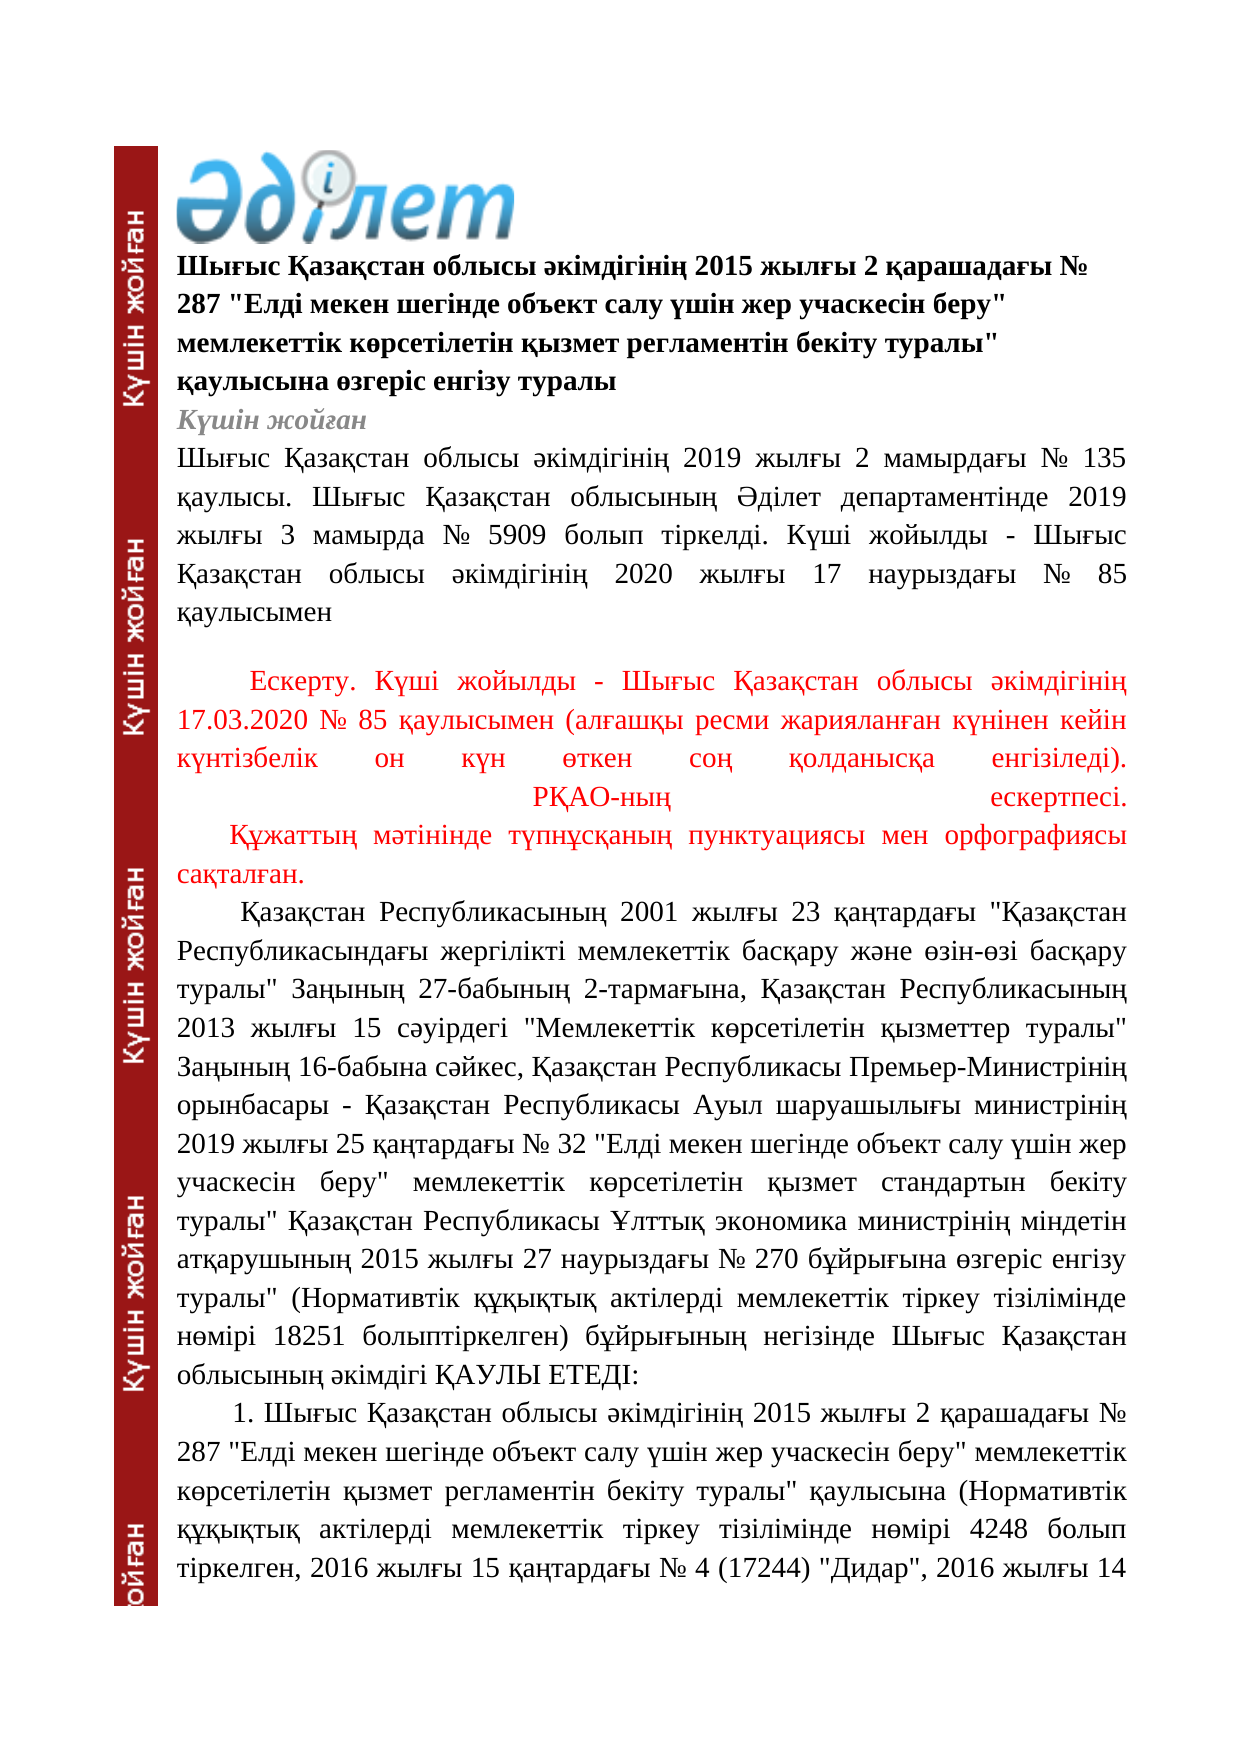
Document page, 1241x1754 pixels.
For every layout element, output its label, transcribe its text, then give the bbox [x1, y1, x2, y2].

picture [114, 628, 158, 663]
text Шығыс Қазақстан облысы әкімдігінің 2015 жылғы 2 қарашадағы № 287 "Елді мекен шегінде объект салу үшін жер учаскесін беру" мемлекеттік көрсетілетін қызмет регламентін бекіту туралы" қаулысына өзгеріс енгізу туралы [112, 248, 1128, 397]
text Қазақстан Республикасының 2001 жылғы 23 қаңтардағы "Қазақстан Республикасындағы жергілікті мемлекеттік басқару және өзін-өзі басқару туралы" Заңының 27-бабының 2-тармағына, Қазақстан Республикасының 2013 жылғы 15 сәуірдегі "Мемлекеттік көрсетілетін қызметтер туралы" Заңының 16-бабына сәйкес, Қазақстан Республикасы Премьер-Министрінің орынбасары - Қазақстан Республикасы Ауыл шаруашылығы министрінің 2019 жылғы 25 қаңтардағы № 32 "Елді мекен шегінде объект салу үшін жер учаскесін беру" мемлекеттік көрсетілетін қызмет стандартын бекіту туралы" Қазақстан Республикасы Ұлттық экономика министрінің міндетін атқарушының 2015 жылғы 27 наурыздағы № 270 бұйрығына өзгеріс енгізу туралы" (Нормативтік құқықтық актілерді мемлекеттік тіркеу тізілімінде нөмірі 18251 болыптіркелген) бұйрығының негізінде Шығыс Қазақстан облысының әкімдігі ҚАУЛЫ ЕТЕДІ: [112, 894, 1128, 1391]
text Шығыс Қазақстан облысы әкімдігінің 2019 жылғы 2 мамырдағы № 135 қаулысы. Шығыс Қазақстан облысының Әділет департаментінде 2019 жылғы 3 мамырда № 5909 болып тіркелді. Күші жойылды - Шығыс Қазақстан облысы әкімдігінің 2020 жылғы 17 наурыздағы № 85 қаулысымен [112, 440, 1128, 628]
picture [114, 889, 158, 894]
picture [114, 435, 158, 440]
picture [114, 146, 158, 248]
picture [114, 397, 158, 402]
text Ескерту. Күші жойылды - Шығыс Қазақстан облысы әкімдігінің 17.03.2020 № 85 қаулысымен (алғашқы ресми жарияланған күнінен кейін күнтізбелік он күн өткен соң қолданысқа енгізіледі). РҚАО-ның ескертпесі. Құжаттың мәтінінде түпнұсқаның пунктуациясы мен орфографиясы сақталған. [112, 663, 1128, 889]
picture [176, 150, 515, 244]
picture [114, 1391, 158, 1396]
text Күшін жойған [112, 402, 1128, 435]
picture [114, 1583, 158, 1606]
